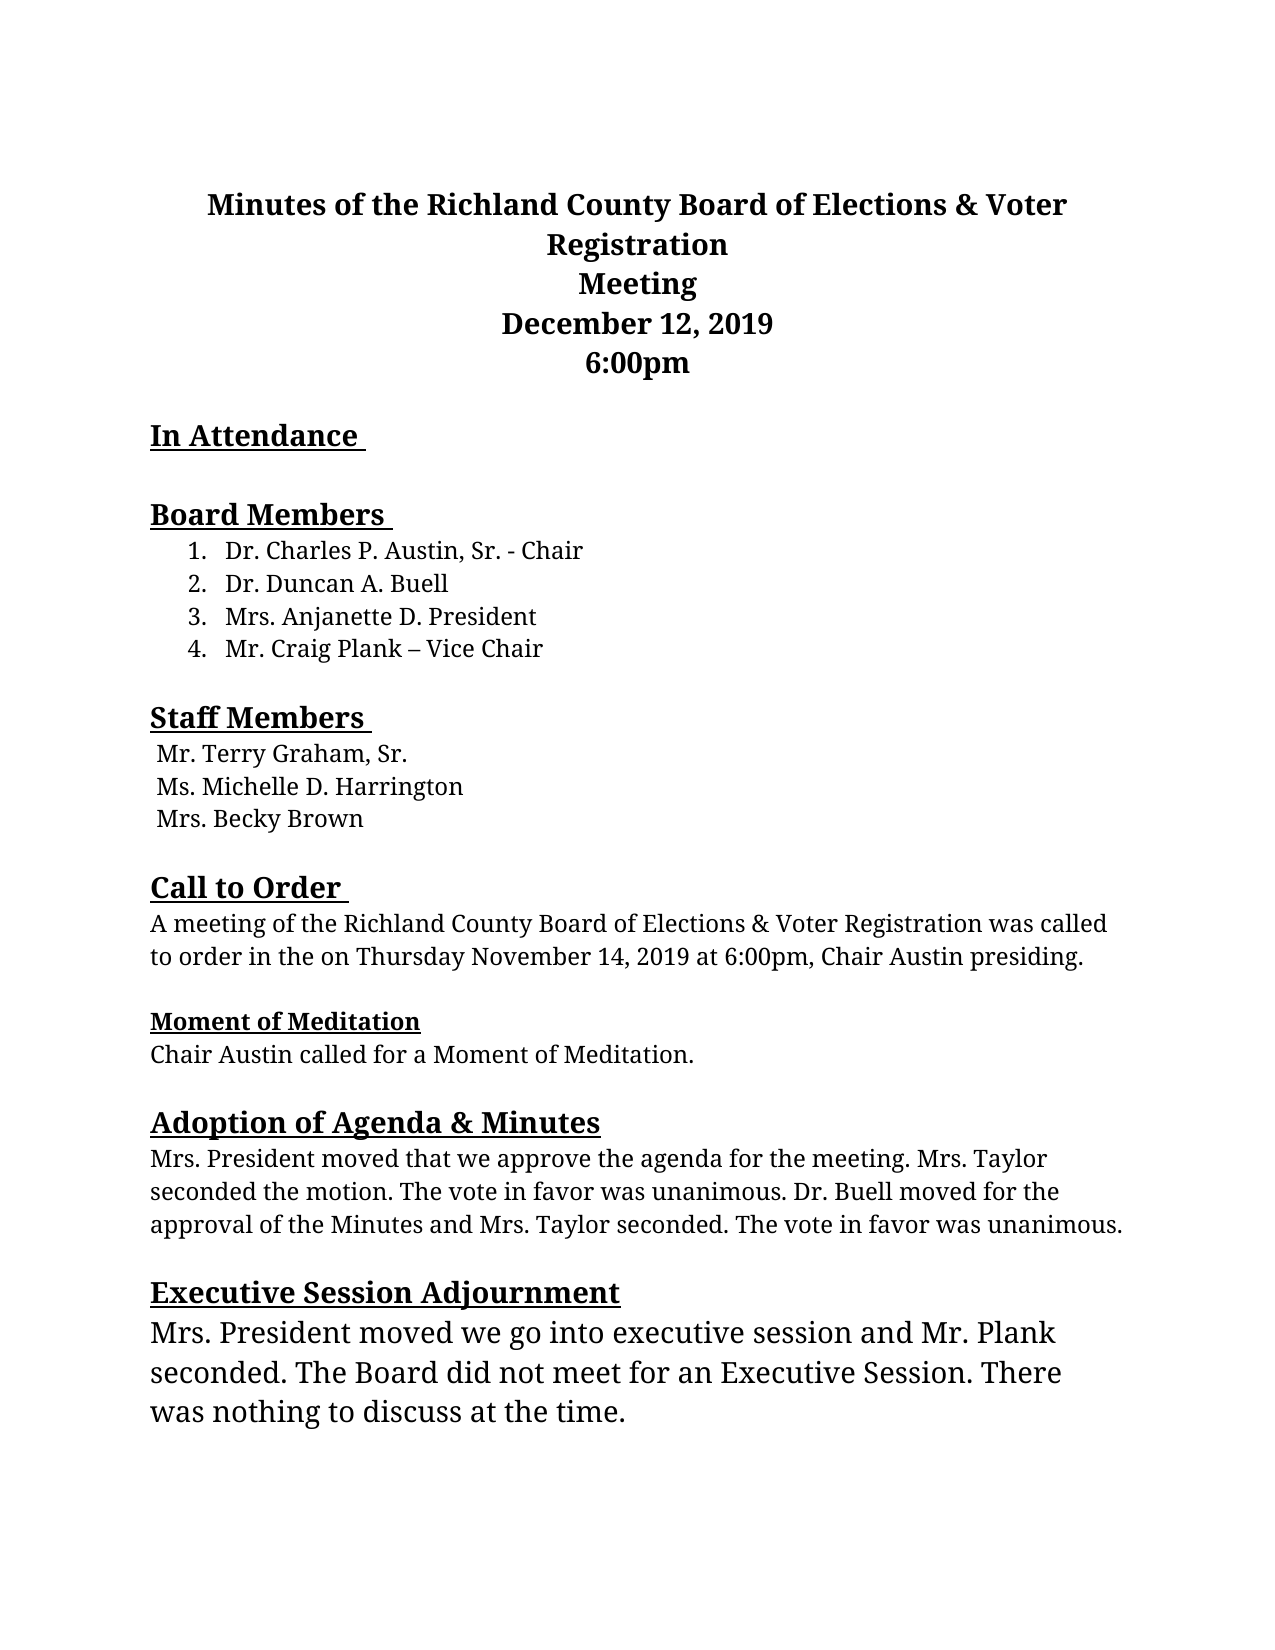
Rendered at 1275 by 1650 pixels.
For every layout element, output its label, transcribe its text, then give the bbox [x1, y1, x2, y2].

text A meeting of the Richland County Board of Elections & Voter Registration was called to order in the on Thursday November 14, 2019 at 6:00pm, Chair Austin presiding. [150, 907, 1125, 972]
list Dr. Duncan A. Buell [187, 567, 1125, 599]
text Ms. Michelle D. Harrington [150, 769, 1125, 802]
text Call to Order [150, 867, 1125, 907]
text Chair Austin called for a Moment of Meditation. [150, 1037, 1125, 1070]
text Moment of Meditation [150, 1005, 1125, 1037]
text Board Members [150, 494, 1125, 534]
text Mrs. Becky Brown [150, 802, 1125, 835]
text Adoption of Agenda & Minutes [150, 1103, 1125, 1142]
text 6:00pm [150, 343, 1125, 382]
list Mrs. Anjanette D. President [187, 599, 1125, 632]
text In Attendance [150, 415, 1125, 455]
list Dr. Charles P. Austin, Sr. - Chair [187, 534, 1125, 567]
text Minutes of the Richland County Board of Elections & Voter Registration [150, 184, 1125, 263]
list Mr. Craig Plank – Vice Chair [187, 632, 1125, 664]
text December 12, 2019 [150, 303, 1125, 343]
text Staff Members [150, 697, 1125, 737]
text Mrs. President moved that we approve the agenda for the meeting. Mrs. Taylor seconded the motion. The vote in favor was unanimous. Dr. Buell moved for the approval of the Minutes and Mrs. Taylor seconded. The vote in favor was unanimous. [150, 1142, 1125, 1240]
text Executive Session Adjournment [150, 1273, 1125, 1312]
text Mrs. President moved we go into executive session and Mr. Plank seconded. The Board did not meet for an Executive Session. There was nothing to discuss at the time. [150, 1312, 1125, 1431]
text Mr. Terry Graham, Sr. [150, 737, 1125, 769]
text Meeting [150, 263, 1125, 303]
